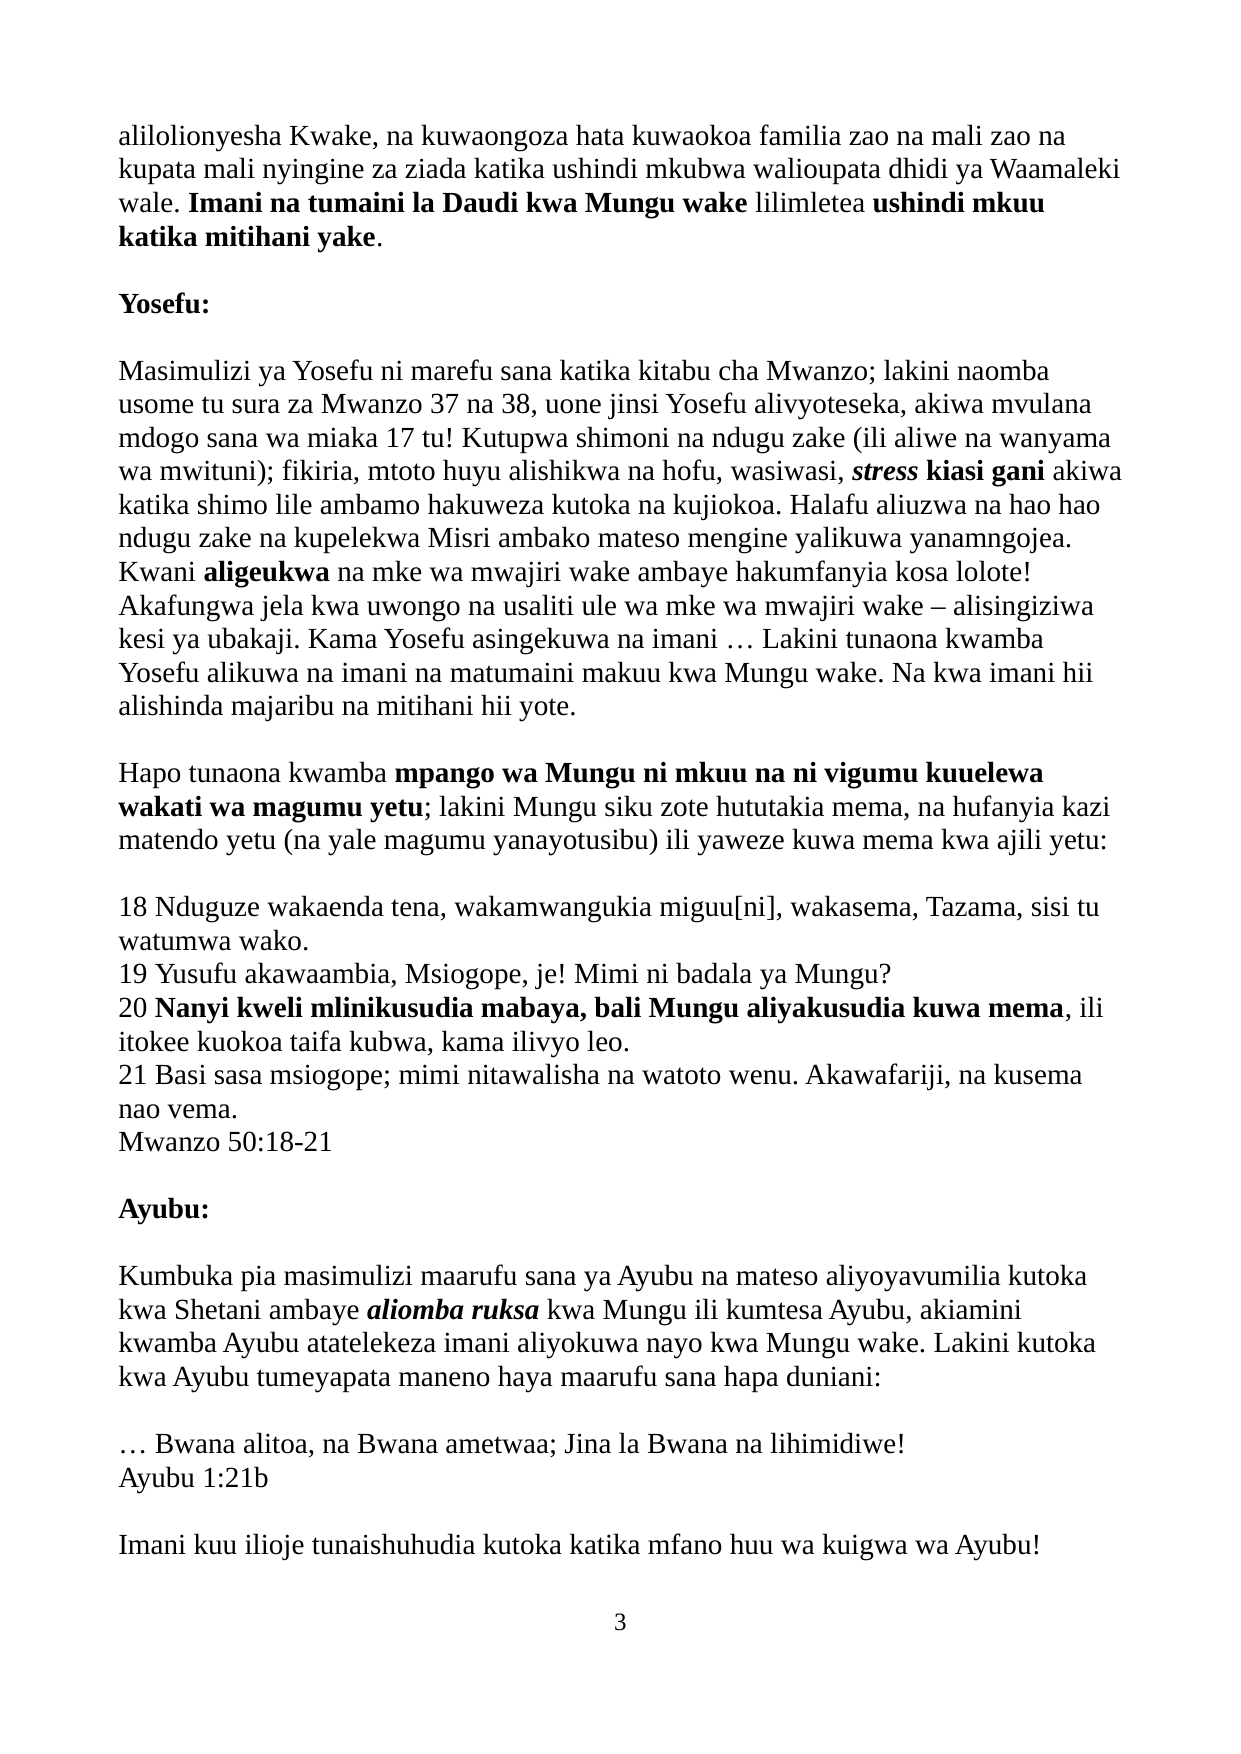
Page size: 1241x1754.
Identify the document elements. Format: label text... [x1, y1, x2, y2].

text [118, 118, 1122, 252]
text Kumbuka pia masimulizi maarufu sana ya Ayubu na mateso aliyoyavumilia kutoka kwa Shetani ambaye aliomba ruksa kwa Mungu ili kumtesa Ayubu, akiamini kwamba Ayubu atatelekeza imani aliyokuwa nayo kwa Mungu wake. Lakini kutoka kwa Ayubu tumeyapata maneno haya maarufu sana hapa duniani: [118, 1258, 1122, 1393]
text … Bwana alitoa, na Bwana ametwaa; Jina la Bwana na lihimidiwe! [118, 1426, 1122, 1460]
text Masimulizi ya Yosefu ni marefu sana katika kitabu cha Mwanzo; lakini naomba usome tu sura za Mwanzo 37 na 38, uone jinsi Yosefu alivyoteseka, akiwa mvulana mdogo sana wa miaka 17 tu! Kutupwa shimoni na ndugu zake (ili aliwe na wanyama wa mwituni); fikiria, mtoto huyu alishikwa na hofu, wasiwasi, stress kiasi gani akiwa katika shimo lile ambamo hakuweza kutoka na kujiokoa. Halafu aliuzwa na hao hao ndugu zake na kupelekwa Misri ambako mateso mengine yalikuwa yanamngojea. Kwani aligeukwa na mke wa mwajiri wake ambaye hakumfanyia kosa lolote! Akafungwa jela kwa uwongo na usaliti ule wa mke wa mwajiri wake – alisingiziwa kesi ya ubakaji. Kama Yosefu asingekuwa na imani … Lakini tunaona kwamba Yosefu alikuwa na imani na matumaini makuu kwa Mungu wake. Na kwa imani hii alishinda majaribu na mitihani hii yote. [118, 353, 1122, 722]
text Ayubu 1:21b [118, 1460, 1122, 1493]
text Ayubu: [118, 1191, 1122, 1225]
text Yosefu: [118, 286, 1122, 319]
text 18 Nduguze wakaenda tena, wakamwangukia miguu[ni], wakasema, Tazama, sisi tu watumwa wako. 19 Yusufu akawaambia, Msiogope, je! Mimi ni badala ya Mungu? 20 Nanyi kweli mlinikusudia mabaya, bali Mungu aliyakusudia kuwa mema, ili itokee kuokoa taifa kubwa, kama ilivyo leo. 21 Basi sasa msiogope; mimi nitawalisha na watoto wenu. Akawafariji, na kusema nao vema. [118, 889, 1122, 1124]
text Imani kuu ilioje tunaishuhudia kutoka katika mfano huu wa kuigwa wa Ayubu! [118, 1527, 1122, 1560]
text Hapo tunaona kwamba mpango wa Mungu ni mkuu na ni vigumu kuuelewa wakati wa magumu yetu; lakini Mungu siku zote hututakia mema, na hufanyia kazi matendo yetu (na yale magumu yanayotusibu) ili yaweze kuwa mema kwa ajili yetu: [118, 755, 1122, 856]
text Mwanzo 50:18-21 [118, 1124, 1122, 1158]
